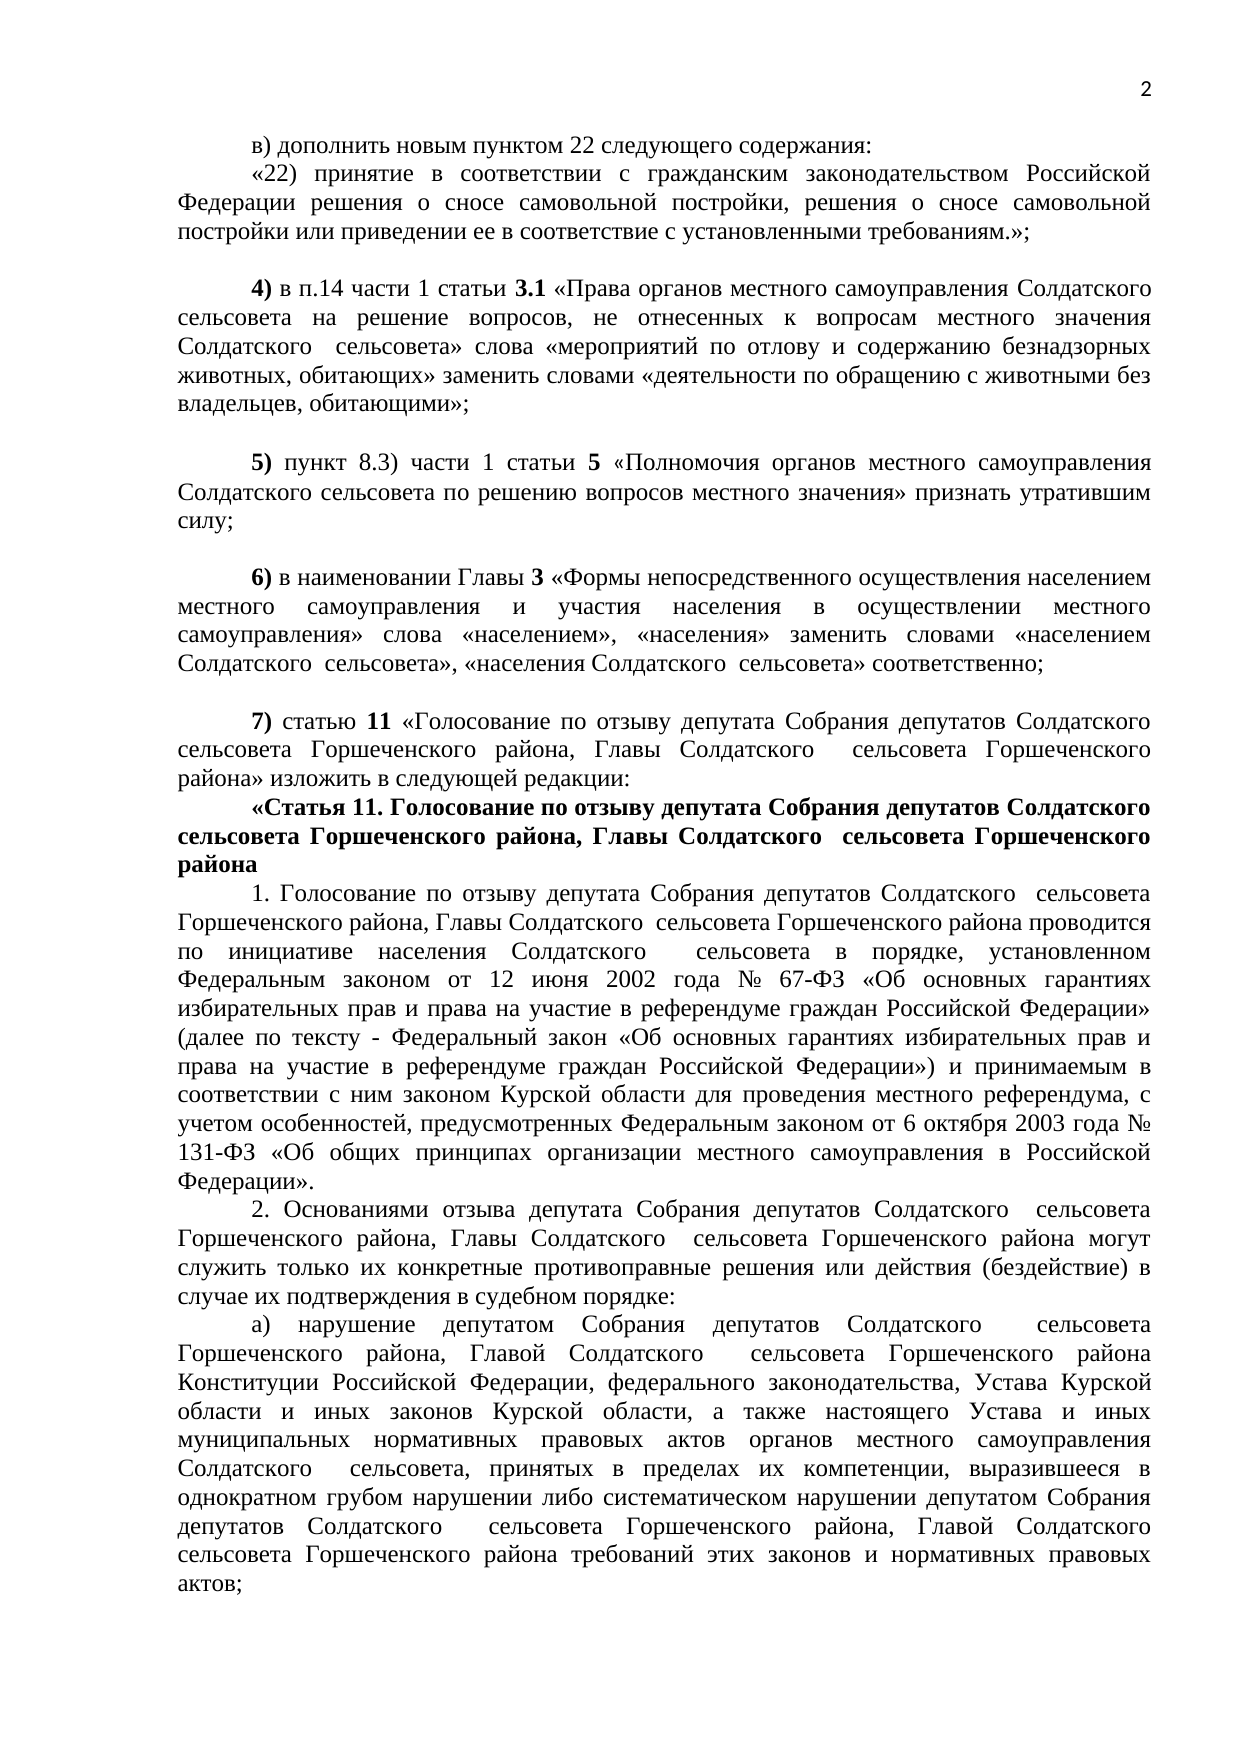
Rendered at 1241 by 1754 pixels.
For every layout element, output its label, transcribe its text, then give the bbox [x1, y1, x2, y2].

text 2. Основаниями отзыва депутата Собрания депутатов Солдатского сельсовета Горшеченского района, Главы Солдатского сельсовета Горшеченского района могут служить только их конкретные противоправные решения или действия (бездействие) в случае их подтверждения в судебном порядке: [177, 1194, 1152, 1309]
text 6) в наименовании Главы 3 «Формы непосредственного осуществления населением местного самоуправления и участия населения в осуществлении местного самоуправления» слова «населением», «населения» заменить словами «населением Солдатского сельсовета», «населения Солдатского сельсовета» соответственно; [177, 562, 1152, 677]
text «Статья 11. Голосование по отзыву депутата Собрания депутатов Солдатского сельсовета Горшеченского района, Главы Солдатского сельсовета Горшеченского района [177, 792, 1152, 878]
text в) дополнить новым пунктом 22 следующего содержания: [177, 130, 1152, 158]
text «22) принятие в соответствии с гражданским законодательством Российской Федерации решения о сносе самовольной постройки, решения о сносе самовольной постройки или приведении ее в соответствие с установленными требованиям.»; [177, 158, 1152, 245]
text 1. Голосование по отзыву депутата Собрания депутатов Солдатского сельсовета Горшеченского района, Главы Солдатского сельсовета Горшеченского района проводится по инициативе населения Солдатского сельсовета в порядке, установленном Федеральным законом от 12 июня 2002 года № 67-ФЗ «Об основных гарантиях избирательных прав и права на участие в референдуме граждан Российской Федерации» (далее по тексту - Федеральный закон «Об основных гарантиях избирательных прав и права на участие в референдуме граждан Российской Федерации») и принимаемым в соответствии с ним законом Курской области для проведения местного референдума, с учетом особенностей, предусмотренных Федеральным законом от 6 октября 2003 года № 131-ФЗ «Об общих принципах организации местного самоуправления в Российской Федерации». [177, 878, 1152, 1194]
text 4) в п.14 части 1 статьи 3.1 «Права органов местного самоуправления Солдатского сельсовета на решение вопросов, не отнесенных к вопросам местного значения Солдатского сельсовета» слова «мероприятий по отлову и содержанию безнадзорных животных, обитающих» заменить словами «деятельности по обращению с животными без владельцев, обитающими»; [177, 273, 1152, 417]
text 7) статью 11 «Голосование по отзыву депутата Собрания депутатов Солдатского сельсовета Горшеченского района, Главы Солдатского сельсовета Горшеченского района» изложить в следующей редакции: [177, 706, 1152, 792]
text а) нарушение депутатом Собрания депутатов Солдатского сельсовета Горшеченского района, Главой Солдатского сельсовета Горшеченского района Конституции Российской Федерации, федерального законодательства, Устава Курской области и иных законов Курской области, а также настоящего Устава и иных муниципальных нормативных правовых актов органов местного самоуправления Солдатского сельсовета, принятых в пределах их компетенции, выразившееся в однократном грубом нарушении либо систематическом нарушении депутатом Собрания депутатов Солдатского сельсовета Горшеченского района, Главой Солдатского сельсовета Горшеченского района требований этих законов и нормативных правовых актов; [177, 1309, 1152, 1597]
text 5) пункт 8.3) части 1 статьи 5 «Полномочия органов местного самоуправления Солдатского сельсовета по решению вопросов местного значения» признать утратившим силу; [177, 446, 1152, 534]
